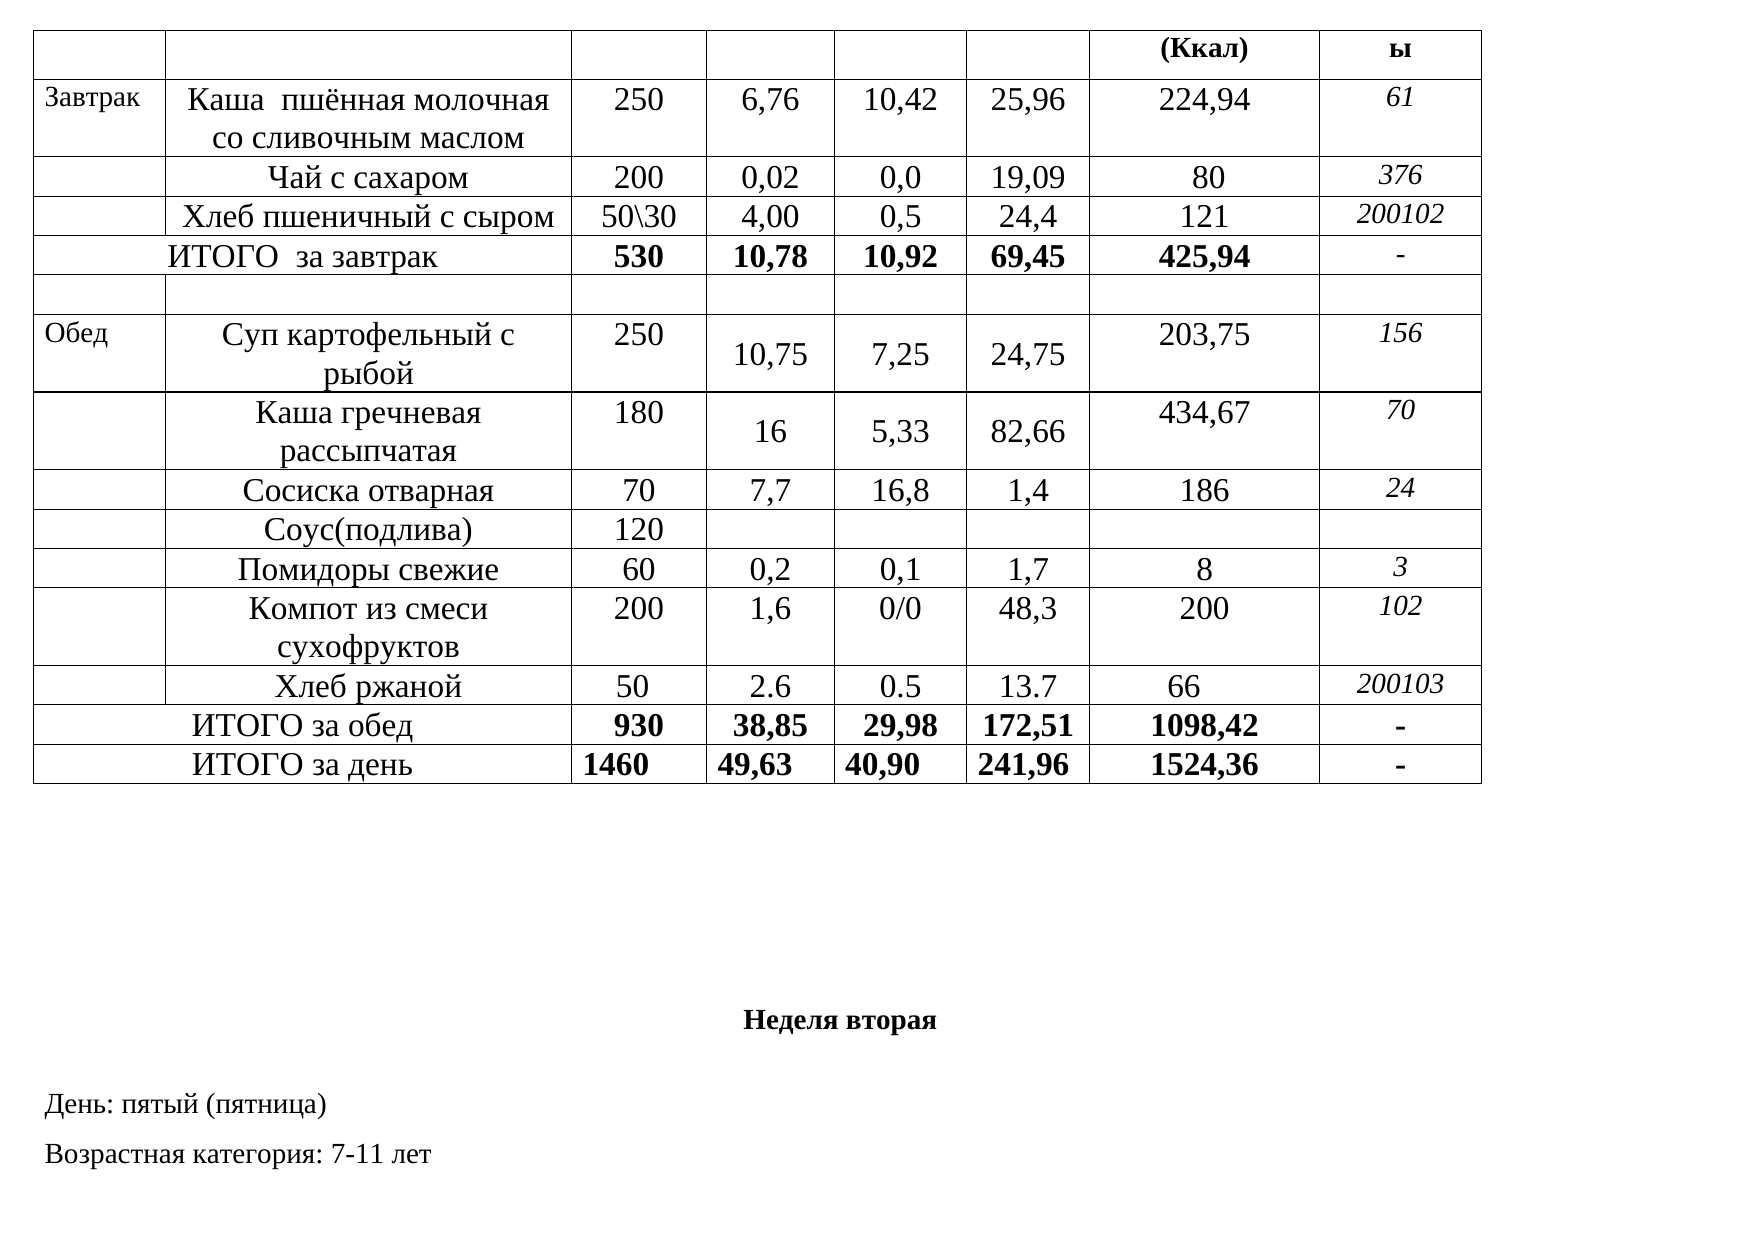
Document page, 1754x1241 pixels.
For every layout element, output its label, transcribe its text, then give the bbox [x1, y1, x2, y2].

table_cell - [1320, 705, 1481, 744]
text Возрастная категория: 7-11 лет [44, 1136, 1636, 1170]
table_cell Суп картофельный с рыбой [166, 315, 571, 391]
table_cell Чай с сахаром [166, 157, 571, 196]
table_cell 1524,36 [1090, 745, 1319, 783]
table_cell 24,4 [967, 197, 1089, 235]
table_cell - [1320, 745, 1481, 783]
table_cell [835, 510, 966, 548]
table_cell 0.5 [835, 666, 966, 704]
table_cell Каша пшённая молочная со сливочным маслом [166, 80, 571, 156]
table_cell [707, 510, 834, 548]
table_cell 121 [1090, 197, 1319, 235]
table_cell 13.7 [967, 666, 1089, 704]
table_cell 0/0 [835, 588, 966, 665]
text Неделя вторая [44, 1002, 1636, 1036]
table_cell У [967, 31, 1089, 78]
table_cell 200 [1090, 588, 1319, 665]
table_cell 50 [572, 666, 706, 704]
table_cell Ж [835, 31, 966, 78]
table_cell 250 [572, 315, 706, 391]
table_cell ИТОГО за обед [34, 705, 571, 744]
table_cell Обед [34, 315, 165, 391]
table_cell 434,67 [1090, 393, 1319, 469]
table_cell [1320, 275, 1481, 314]
table_cell Помидоры свежие [166, 549, 571, 587]
table_cell [572, 275, 706, 314]
table_cell 49,63 [707, 745, 834, 783]
table_cell Сосиска отварная [166, 470, 571, 508]
table_cell 50\30 [572, 197, 706, 235]
table_cell 120 [572, 510, 706, 548]
table_cell Хлеб ржаной [166, 666, 571, 704]
table_cell 10,42 [835, 80, 966, 156]
table_cell 241,96 [967, 745, 1089, 783]
table_cell 40,90 [835, 745, 966, 783]
table_cell ИТОГО за день [34, 745, 571, 783]
table_cell [34, 275, 165, 314]
table_cell [1090, 275, 1319, 314]
table_cell 156 [1320, 315, 1481, 391]
table_cell [34, 510, 165, 548]
table_cell 0,02 [707, 157, 834, 196]
table_cell [835, 275, 966, 314]
table_cell 4,00 [707, 197, 834, 235]
table_cell [34, 157, 165, 196]
table_cell 1460 [572, 745, 706, 783]
table_cell 530 [572, 236, 706, 274]
table_cell [34, 666, 165, 704]
table_cell 0,0 [835, 157, 966, 196]
table_cell 200 [572, 588, 706, 665]
table_cell 186 [1090, 470, 1319, 508]
table_cell 172,51 [967, 705, 1089, 744]
table_cell 1,4 [967, 470, 1089, 508]
table_cell 48,3 [967, 588, 1089, 665]
table_cell 425,94 [1090, 236, 1319, 274]
table_cell 24,75 [967, 315, 1089, 391]
table_cell 70 [1320, 393, 1481, 469]
table_cell 10,75 [707, 315, 834, 391]
table_cell 10,78 [707, 236, 834, 274]
table_cell 38,85 [707, 705, 834, 744]
table_cell 2.6 [707, 666, 834, 704]
table_cell Завтрак [34, 80, 165, 156]
table_cell 29,98 [835, 705, 966, 744]
table_cell 24 [1320, 470, 1481, 508]
table_cell 10,92 [835, 236, 966, 274]
table_cell [967, 510, 1089, 548]
table_cell 200 [572, 157, 706, 196]
table_cell 7,25 [835, 315, 966, 391]
table_cell 1098,42 [1090, 705, 1319, 744]
table_cell 0,5 [835, 197, 966, 235]
table_cell [34, 549, 165, 587]
table_cell 7,7 [707, 470, 834, 508]
table_cell 250 [572, 80, 706, 156]
table_cell 200103 [1320, 666, 1481, 704]
table_cell [34, 393, 165, 469]
table_cell 61 [1320, 80, 1481, 156]
table_cell Соус(подлива) [166, 510, 571, 548]
table_cell 80 [1090, 157, 1319, 196]
table_cell Каша гречневая рассыпчатая [166, 393, 571, 469]
table_cell 69,45 [967, 236, 1089, 274]
table_cell 376 [1320, 157, 1481, 196]
table_cell 200102 [1320, 197, 1481, 235]
table_cell 82,66 [967, 393, 1089, 469]
table_cell 1,7 [967, 549, 1089, 587]
table_cell - [1320, 236, 1481, 274]
table_cell 25,96 [967, 80, 1089, 156]
table_cell 8 [1090, 549, 1319, 587]
table_cell Б [707, 31, 834, 78]
table_cell 3 [1320, 549, 1481, 587]
table_cell [707, 275, 834, 314]
table_cell 0,1 [835, 549, 966, 587]
table_cell [1090, 510, 1319, 548]
table_cell 19,09 [967, 157, 1089, 196]
table_cell 180 [572, 393, 706, 469]
table_cell 6,76 [707, 80, 834, 156]
table_cell Компот из смеси сухофруктов [166, 588, 571, 665]
table_cell 16 [707, 393, 834, 469]
table_cell [967, 275, 1089, 314]
table_cell 203,75 [1090, 315, 1319, 391]
table_cell 66 [1090, 666, 1319, 704]
table_cell 16,8 [835, 470, 966, 508]
table_cell [1320, 510, 1481, 548]
table_cell 5,33 [835, 393, 966, 469]
table_cell [34, 470, 165, 508]
table_cell 1,6 [707, 588, 834, 665]
table_cell [34, 197, 165, 235]
table_cell 70 [572, 470, 706, 508]
table_cell [166, 275, 571, 314]
table_cell 0,2 [707, 549, 834, 587]
table_cell 224,94 [1090, 80, 1319, 156]
table_cell 102 [1320, 588, 1481, 665]
table_cell 930 [572, 705, 706, 744]
table_cell ИТОГО за завтрак [34, 236, 571, 274]
table_cell Хлеб пшеничный с сыром [166, 197, 571, 235]
table_cell 60 [572, 549, 706, 587]
text День: пятый (пятница) [44, 1086, 1636, 1119]
table_cell [34, 588, 165, 665]
